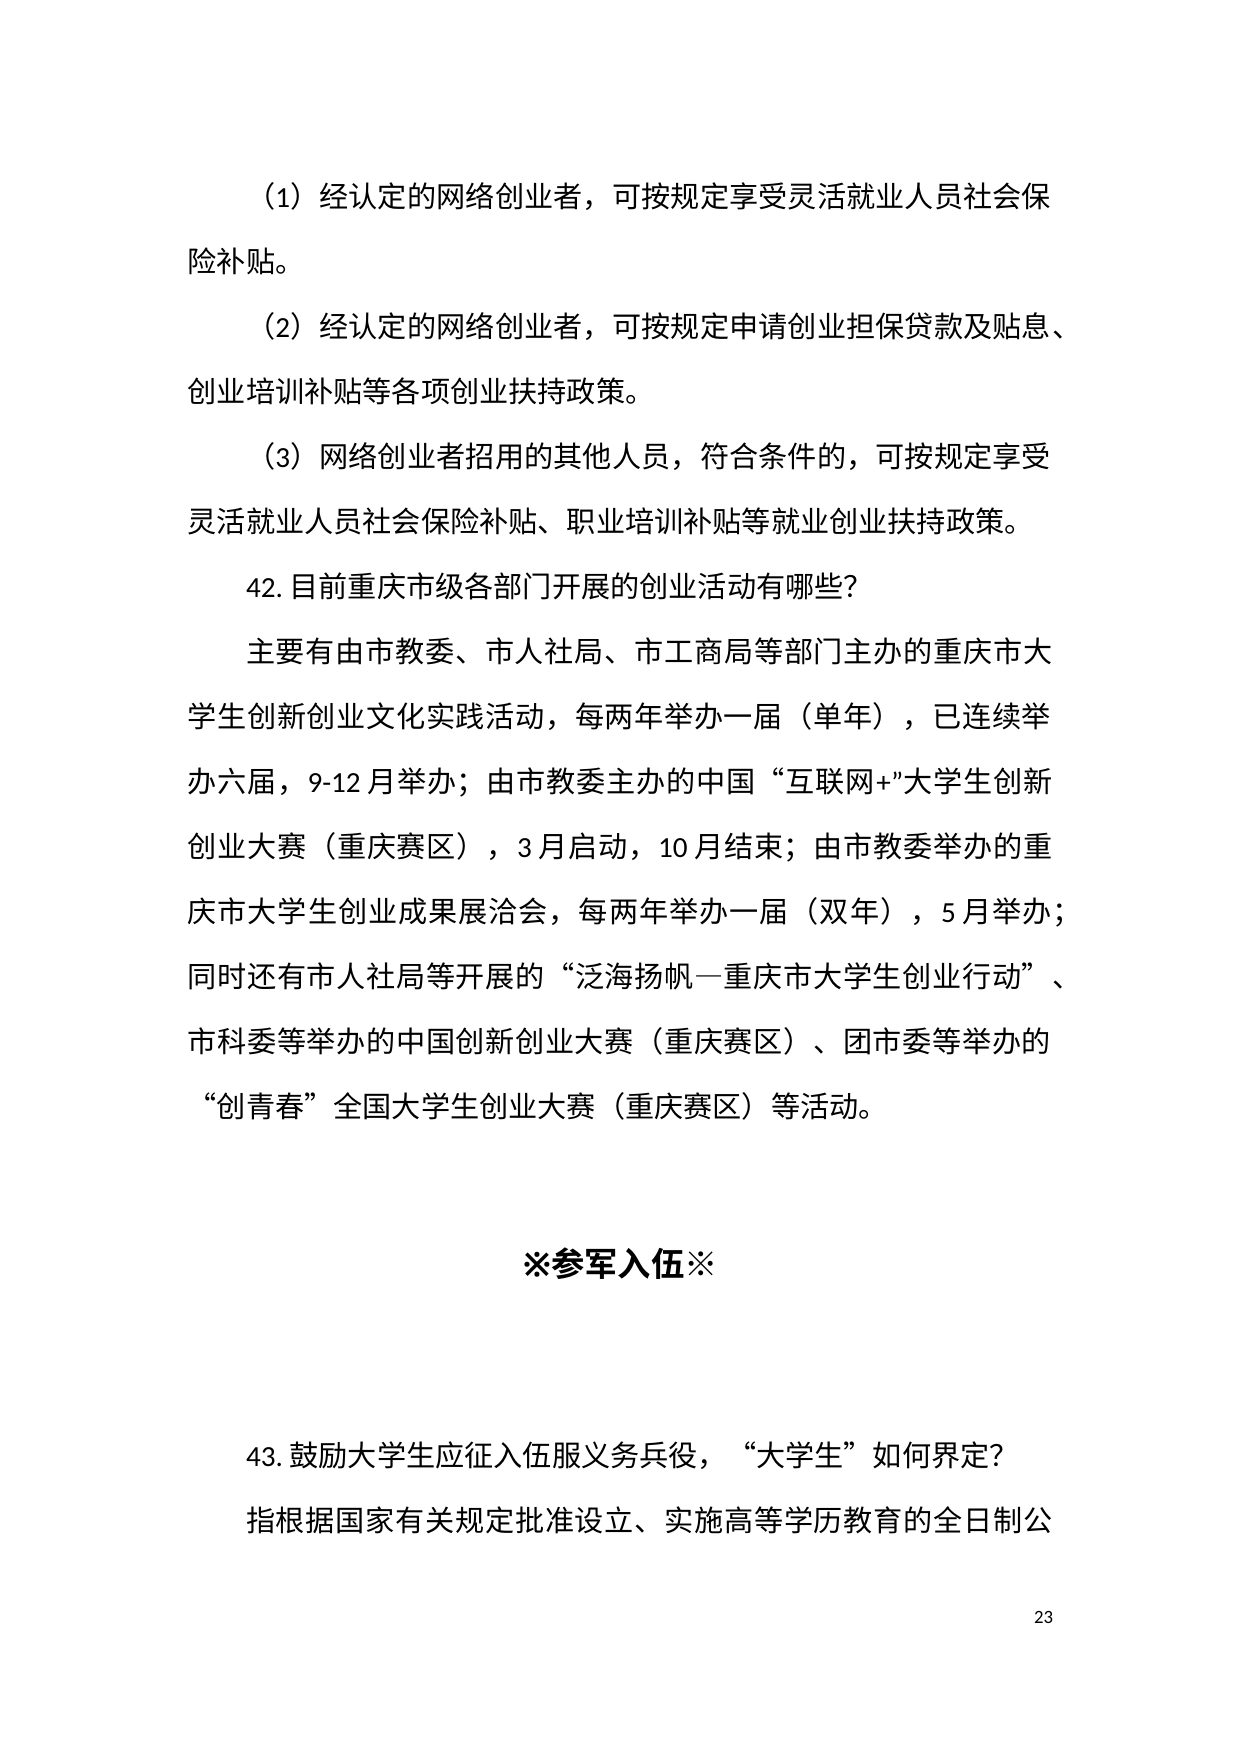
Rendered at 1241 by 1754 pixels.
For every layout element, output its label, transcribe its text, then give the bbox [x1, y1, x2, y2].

text （3）网络创业者招用的其他人员，符合条件的，可按规定享受灵活就业人员社会保险补贴、职业培训补贴等就业创业扶持政策。 [187, 422, 1053, 552]
text （2）经认定的网络创业者，可按规定申请创业担保贷款及贴息、创业培训补贴等各项创业扶持政策。 [187, 292, 1053, 422]
subtitle ※参军入伍※ [187, 1229, 1053, 1294]
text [187, 1486, 1053, 1551]
text 42. 目前重庆市级各部门开展的创业活动有哪些？ [187, 552, 1053, 617]
text 主要有由市教委、市人社局、市工商局等部门主办的重庆市大学生创新创业文化实践活动，每两年举办一届（单年），已连续举办六届，9-12月举办；由市教委主办的中国“互联网+”大学生创新创业大赛（重庆赛区），3月启动，10月结束；由市教委举办的重庆市大学生创业成果展洽会，每两年举办一届（双年），5月举办；同时还有市人社局等开展的“泛海扬帆—重庆市大学生创业行动”、市科委等举办的中国创新创业大赛（重庆赛区）、团市委等举办的“创青春”全国大学生创业大赛（重庆赛区）等活动。 [187, 617, 1053, 1137]
text 43. 鼓励大学生应征入伍服义务兵役，“大学生”如何界定？ [187, 1421, 1053, 1486]
text （1）经认定的网络创业者，可按规定享受灵活就业人员社会保险补贴。 [187, 162, 1053, 292]
